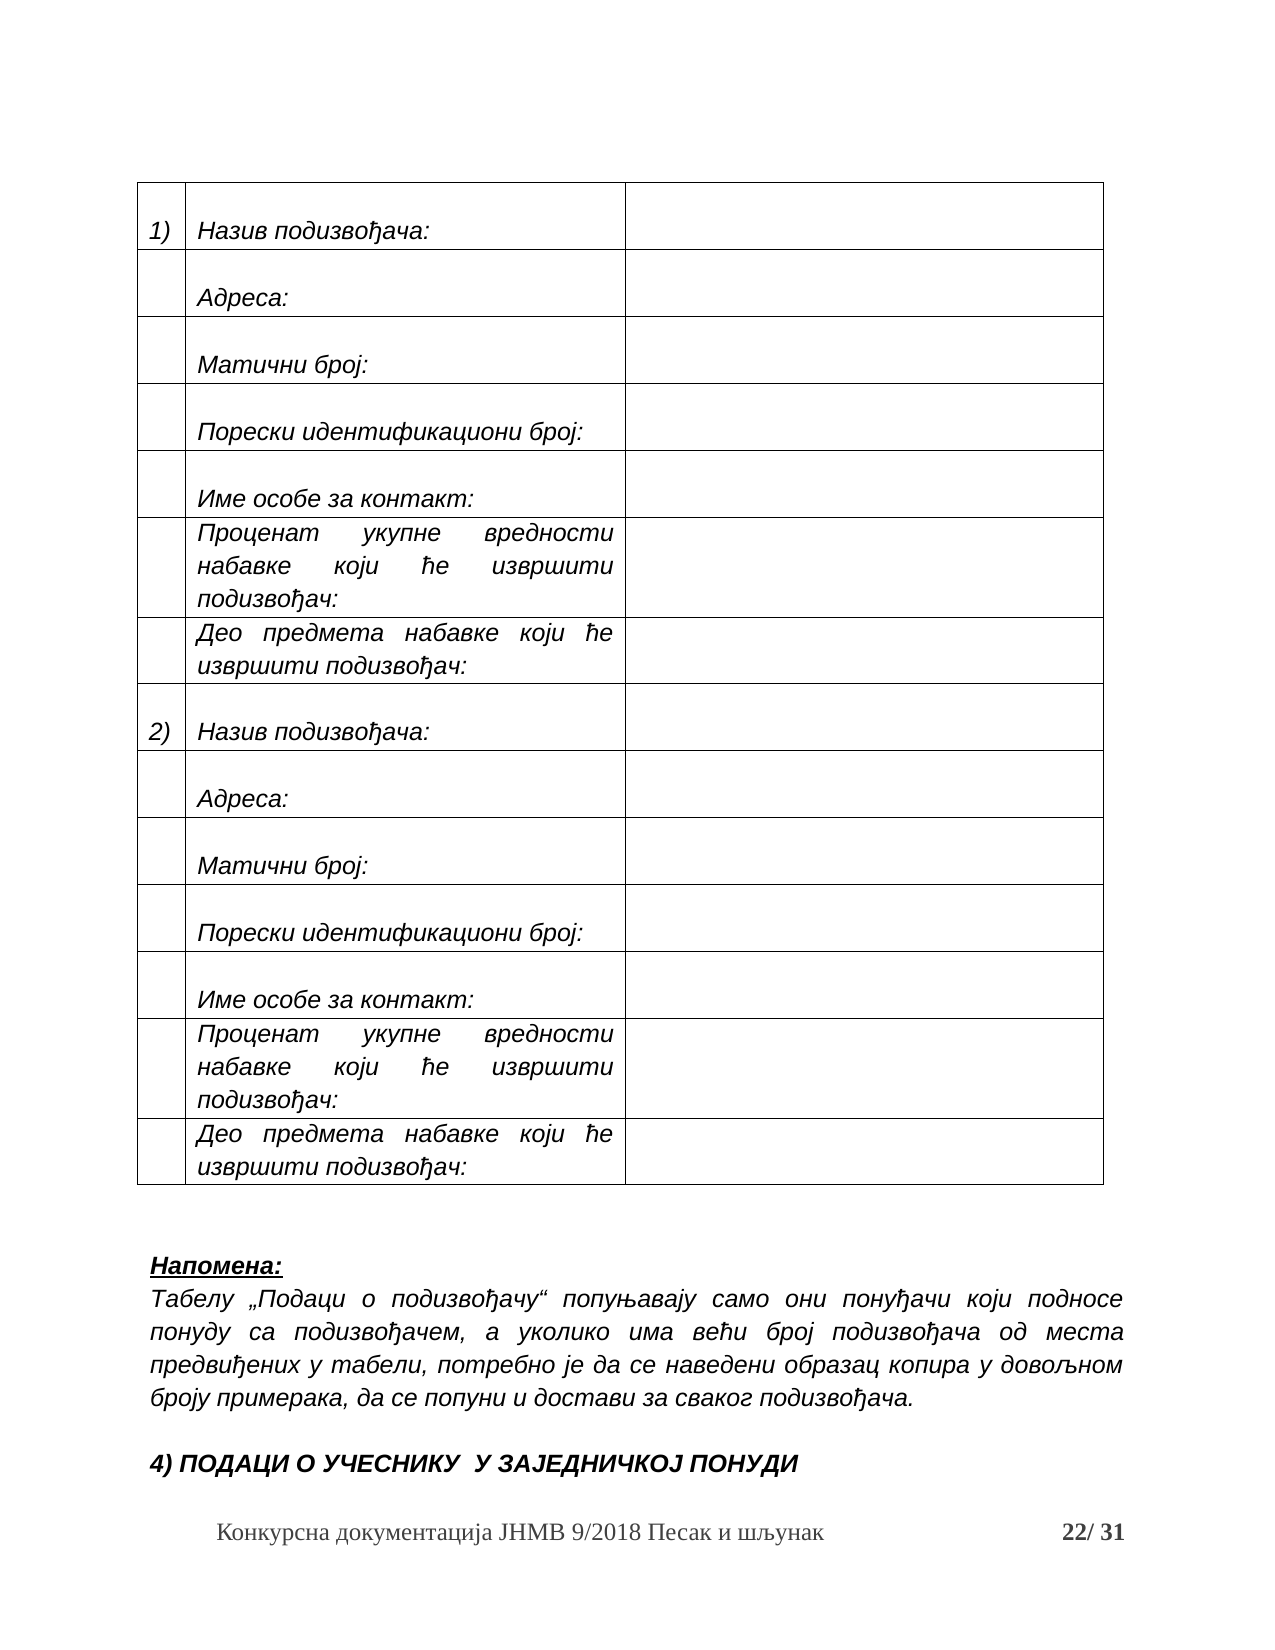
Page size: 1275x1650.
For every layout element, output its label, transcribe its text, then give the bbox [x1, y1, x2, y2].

table_cell Име особе за контакт: [186, 451, 625, 517]
table_cell [138, 1119, 185, 1184]
table_cell Назив подизвођача: [186, 684, 625, 750]
table_cell Проценат укупне вредности набавке који ће извршити подизвођач: [186, 1019, 625, 1117]
table_cell Матични број: [186, 818, 625, 884]
table_cell [138, 885, 185, 951]
table_cell [138, 317, 185, 383]
table_header [626, 183, 1103, 249]
table_cell [626, 250, 1103, 316]
table_cell [138, 384, 185, 450]
table_cell 2) [138, 684, 185, 750]
table_cell [626, 317, 1103, 383]
text 4) ПОДАЦИ О УЧЕСНИКУ У ЗАЈЕДНИЧКОЈ ПОНУДИ [150, 1449, 1125, 1478]
table_cell [138, 618, 185, 683]
table_cell [626, 384, 1103, 450]
table_cell Проценат укупне вредности набавке који ће извршити подизвођач: [186, 518, 625, 617]
table_cell Порески идентификациони број: [186, 885, 625, 951]
table_header 1) [138, 183, 185, 249]
table_cell [626, 451, 1103, 517]
table_header Назив подизвођача: [186, 183, 625, 249]
table_cell [626, 1119, 1103, 1184]
table_cell [626, 618, 1103, 683]
table_cell Име особе за контакт: [186, 952, 625, 1018]
table_cell [138, 1019, 185, 1117]
table_cell [626, 751, 1103, 817]
table_cell [626, 818, 1103, 884]
text Напомена: [150, 1251, 1125, 1280]
table_cell [626, 1019, 1103, 1117]
table_cell [138, 952, 185, 1018]
table_cell [626, 952, 1103, 1018]
table_cell [138, 818, 185, 884]
table_cell [138, 451, 185, 517]
table_cell [626, 518, 1103, 617]
text Табелу „Подаци о подизвођачу“ попуњавају само они понуђачи који подносе понуду са подизвођачем, а уколико има већи број подизвођача од места предвиђених у табели, потребно је да се наведени образац копира у довољном броју примерака, да се попуни и достави за сваког подизвођача. [150, 1284, 1125, 1412]
table_cell [138, 250, 185, 316]
table_cell Део предмета набавке који ће извршити подизвођач: [186, 1119, 625, 1184]
table_cell [626, 684, 1103, 750]
table_cell Порески идентификациони број: [186, 384, 625, 450]
table_cell Адреса: [186, 250, 625, 316]
table_cell Матични број: [186, 317, 625, 383]
table_cell [138, 518, 185, 617]
table_cell Део предмета набавке који ће извршити подизвођач: [186, 618, 625, 683]
table_cell Адреса: [186, 751, 625, 817]
table_cell [138, 751, 185, 817]
table_cell [626, 885, 1103, 951]
